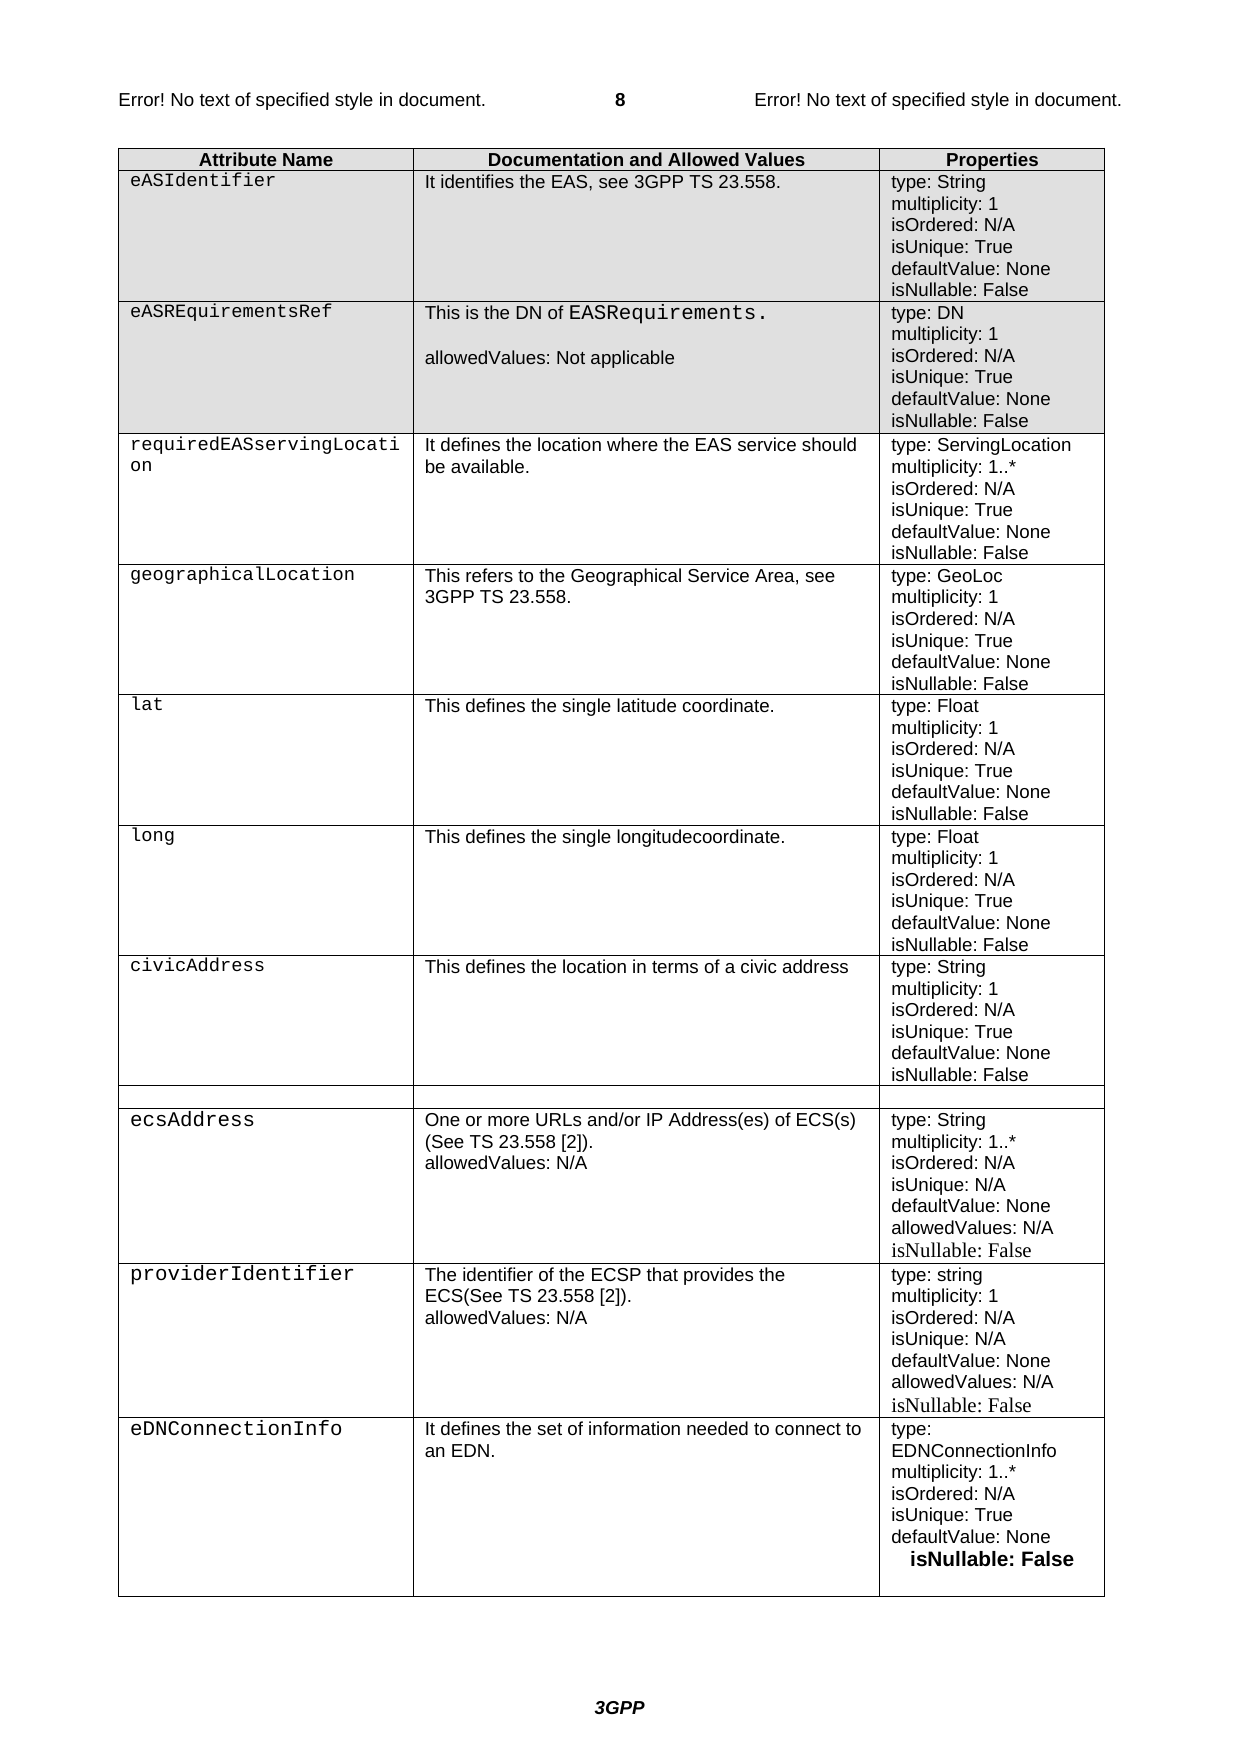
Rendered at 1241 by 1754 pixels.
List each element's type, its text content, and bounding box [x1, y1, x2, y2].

table_cell type: String multiplicity: 1 isOrdered: N/A isUnique: True defaultValue: None isNullable: False [880, 171, 1104, 301]
table_header Properties [880, 149, 1104, 170]
table_cell type: String multiplicity: 1 isOrdered: N/A isUnique: True defaultValue: None isNullable: False [880, 956, 1104, 1085]
table_cell type: ServingLocation multiplicity: 1..* isOrdered: N/A isUnique: True defaultValue: None isNullable: False [880, 434, 1104, 564]
table_cell type: EDNConnectionInfo multiplicity: 1..* isOrdered: N/A isUnique: True defaultValue: None isNullable: False [880, 1418, 1104, 1596]
table_cell type: string multiplicity: 1 isOrdered: N/A isUnique: N/A defaultValue: None allowedValues: N/A isNullable: False [880, 1264, 1104, 1417]
table_cell requiredEASservingLocation [119, 434, 413, 564]
table_cell The identifier of the ECSP that provides the ECS(See TS 23.558 [2]). allowedValues: N/A [414, 1264, 879, 1417]
table_cell This defines the single longitudecoordinate. [414, 826, 879, 955]
table_cell This refers to the Geographical Service Area, see 3GPP TS 23.558. [414, 565, 879, 694]
table_cell [119, 1086, 413, 1108]
table_header Attribute Name [119, 149, 413, 170]
table_cell type: String multiplicity: 1..* isOrdered: N/A isUnique: N/A defaultValue: None allowedValues: N/A isNullable: False [880, 1109, 1104, 1262]
table_cell It defines the location where the EAS service should be available. [414, 434, 879, 564]
table_cell It defines the set of information needed to connect to an EDN. [414, 1418, 879, 1596]
table_cell type: DN multiplicity: 1 isOrdered: N/A isUnique: True defaultValue: None isNullable: False [880, 302, 1104, 433]
table_cell eDNConnectionInfo [119, 1418, 413, 1596]
table_cell eASIdentifier [119, 171, 413, 301]
table_cell This defines the location in terms of a civic address [414, 956, 879, 1085]
table_cell type: Float multiplicity: 1 isOrdered: N/A isUnique: True defaultValue: None isNullable: False [880, 695, 1104, 824]
table_cell One or more URLs and/or IP Address(es) of ECS(s) (See TS 23.558 [2]). allowedValues: N/A [414, 1109, 879, 1262]
table_header Documentation and Allowed Values [414, 149, 879, 170]
table_cell lat [119, 695, 413, 824]
table_cell eASREquirementsRef [119, 302, 413, 433]
table_cell type: Float multiplicity: 1 isOrdered: N/A isUnique: True defaultValue: None isNullable: False [880, 826, 1104, 955]
table_cell [880, 1086, 1104, 1108]
table_cell [414, 1086, 879, 1108]
table_cell This defines the single latitude coordinate. [414, 695, 879, 824]
table_cell providerIdentifier [119, 1264, 413, 1417]
table_cell civicAddress [119, 956, 413, 1085]
table_cell type: GeoLoc multiplicity: 1 isOrdered: N/A isUnique: True defaultValue: None isNullable: False [880, 565, 1104, 694]
table_cell This is the DN of EASRequirements. allowedValues: Not applicable [414, 302, 879, 433]
table_cell geographicalLocation [119, 565, 413, 694]
table_cell It identifies the EAS, see 3GPP TS 23.558. [414, 171, 879, 301]
table_cell ecsAddress [119, 1109, 413, 1262]
table_cell long [119, 826, 413, 955]
